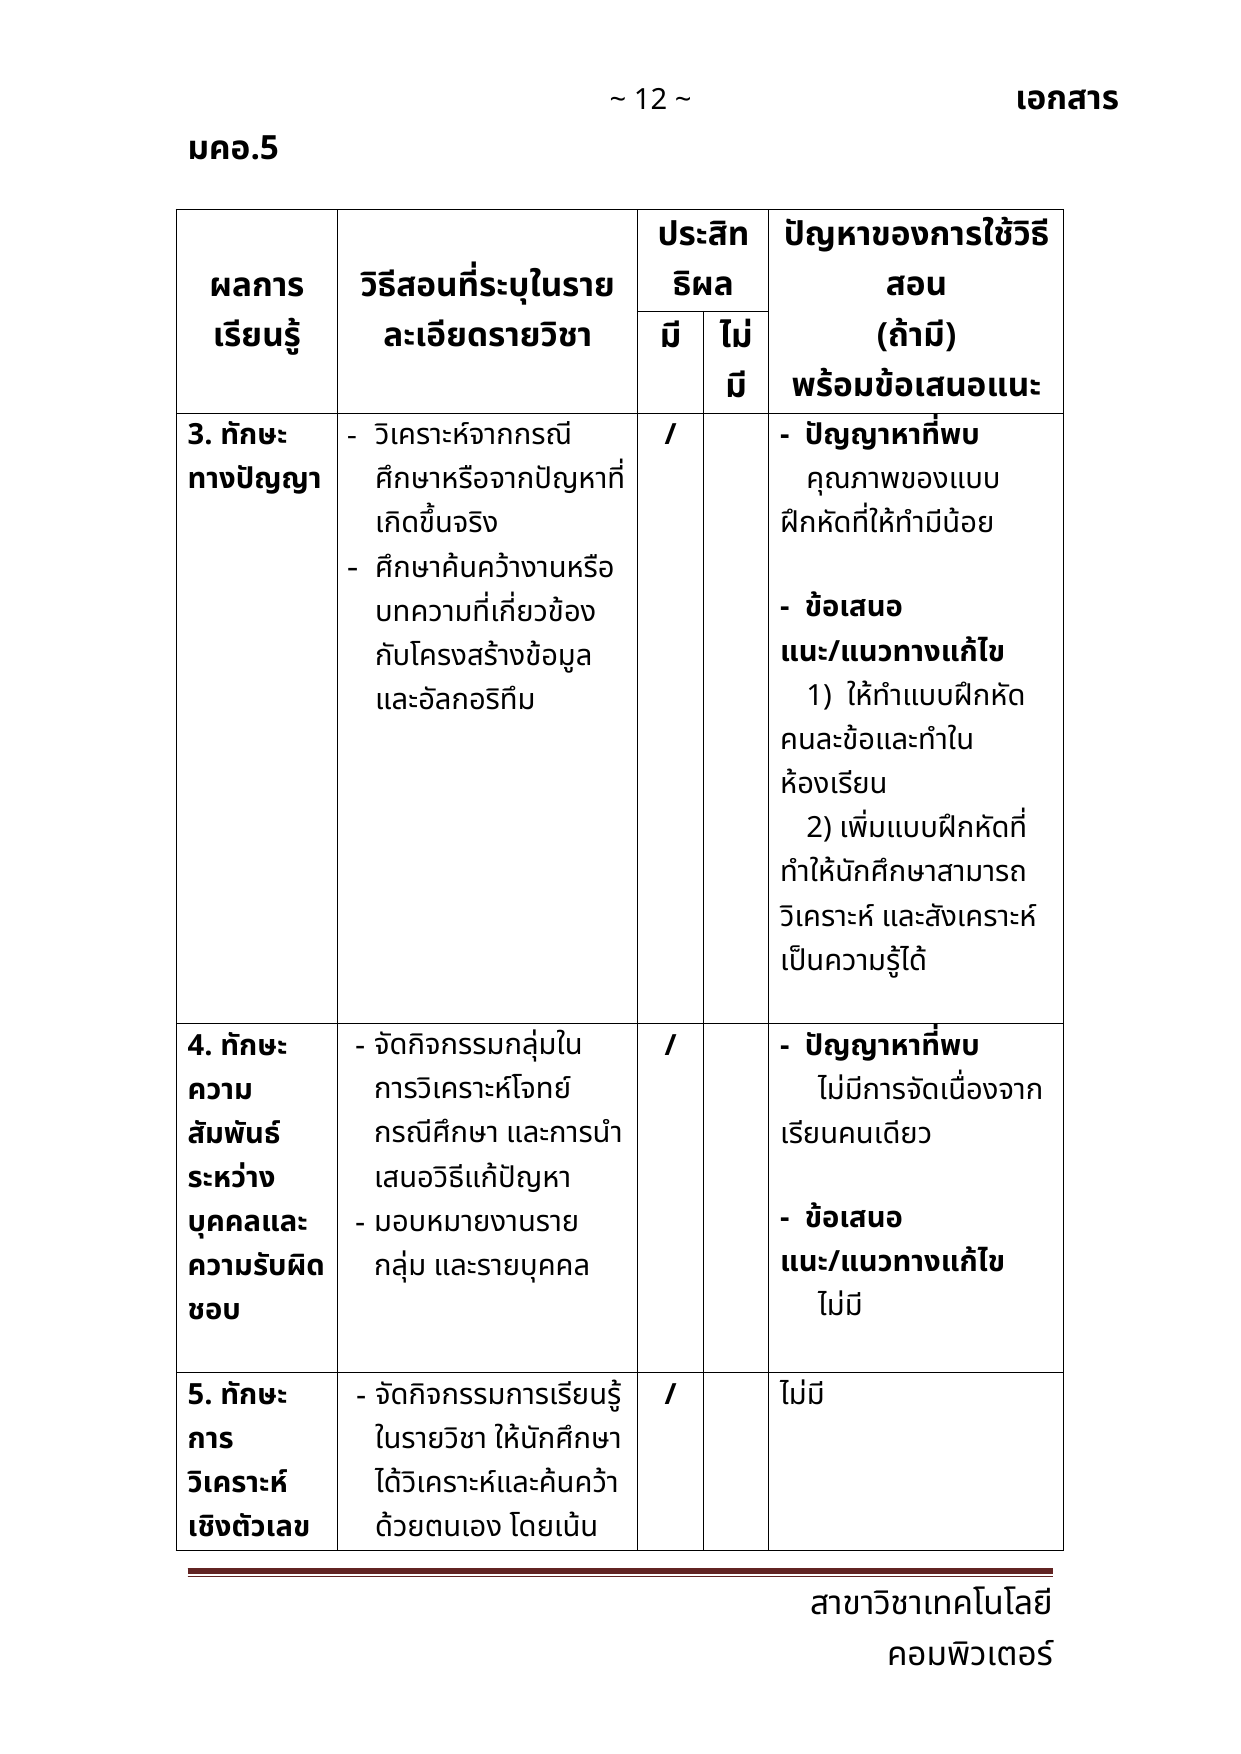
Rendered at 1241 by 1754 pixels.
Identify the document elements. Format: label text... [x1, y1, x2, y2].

table_header วิธีสอนที่ระบุในรายละเอียดรายวิชา [338, 210, 637, 413]
table_header ผลการเรียนรู้ [177, 210, 337, 413]
table_header ปัญหาของการใช้วิธีสอน (ถ้ามี) พร้อมข้อเสนอแนะในการแก้ไข [769, 210, 1063, 413]
table_cell / [638, 414, 703, 1023]
table_cell [704, 1373, 768, 1550]
table_cell มี [638, 312, 703, 413]
table_cell 3. ทักษะทางปัญญา [177, 414, 337, 1023]
table_cell [704, 1024, 768, 1372]
table_cell ไม่มี [704, 312, 768, 413]
table_cell ไม่มี [769, 1373, 1063, 1550]
table_cell วิเคราะห์จากกรณีศึกษาหรือจากปัญหาที่เกิดขึ้นจริง ศึกษาค้นคว้างานหรือบทความที่เกี่ยวข้องกับโครงสร้างข้อมูลและอัลกอริทึม [338, 414, 637, 1023]
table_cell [177, 1373, 337, 1550]
table_cell / [638, 1373, 703, 1550]
table_cell จัดกิจกรรมกลุ่มในการวิเคราะห์โจทย์กรณีศึกษา และการนำเสนอวิธีแก้ปัญหา มอบหมายงานรายกลุ่ม และรายบุคคล [338, 1024, 637, 1372]
table_cell 4. ทักษะความสัมพันธ์ระหว่างบุคคลและความรับผิดชอบ [177, 1024, 337, 1372]
table_header ประสิทธิผล [638, 210, 768, 311]
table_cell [338, 1373, 637, 1550]
table_cell [704, 414, 768, 1023]
table_cell - ปัญญาหาที่พบ ไม่มีการจัดเนื่องจากเรียนคนเดียว - ข้อเสนอแนะ/แนวทางแก้ไข ไม่มี [769, 1024, 1063, 1372]
table_cell - ปัญญาหาที่พบ คุณภาพของแบบฝึกหัดที่ให้ทำมีน้อย - ข้อเสนอแนะ/แนวทางแก้ไข 1) ให้ทำแบบฝึกหัดคนละข้อและทำในห้องเรียน 2) เพิ่มแบบฝึกหัดที่ทำให้นักศึกษาสามารถวิเคราะห์ และสังเคราะห์เป็นความรู้ได้ [769, 414, 1063, 1023]
table_cell / [638, 1024, 703, 1372]
